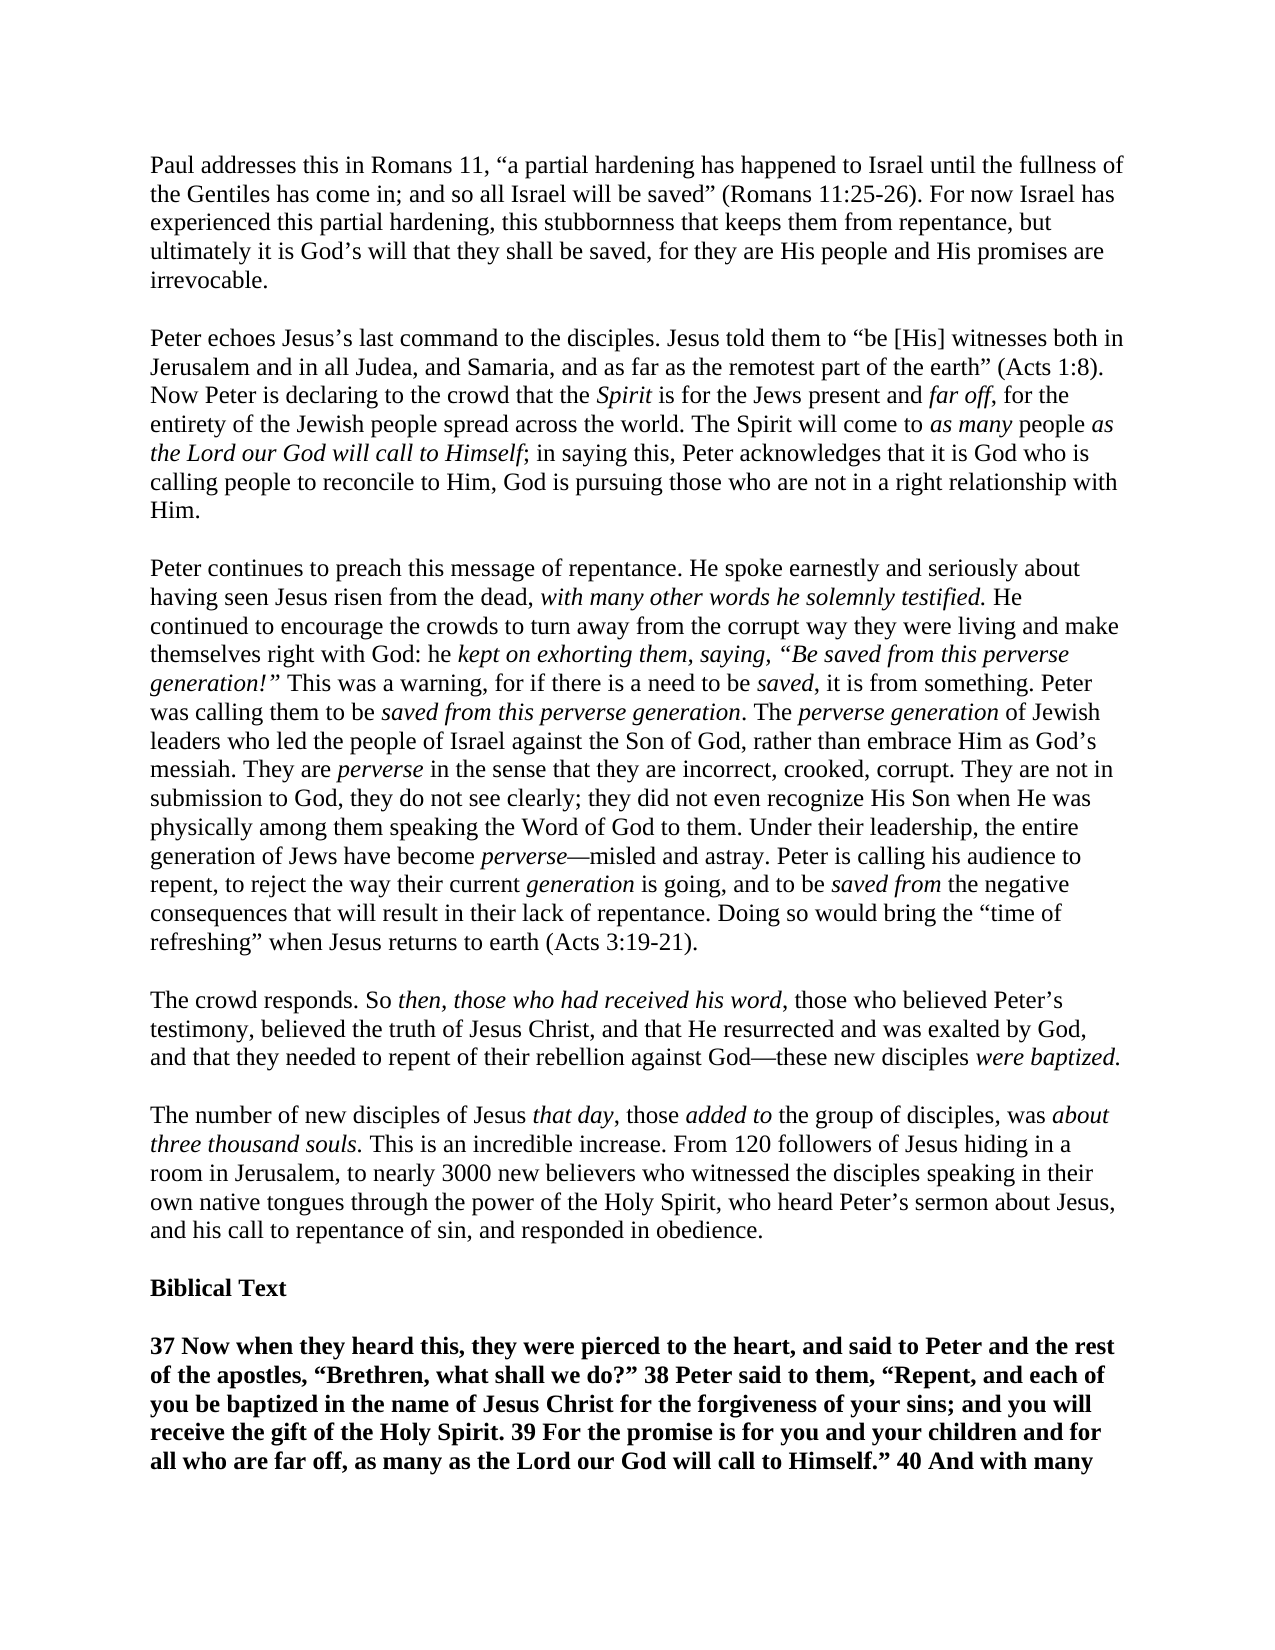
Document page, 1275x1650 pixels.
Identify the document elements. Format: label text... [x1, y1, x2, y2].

text Peter echoes Jesus’s last command to the disciples. Jesus told them to “be [His] witnesses both in Jerusalem and in all Judea, and Samaria, and as far as the remotest part of the earth” (Acts 1:8). Now Peter is declaring to the crowd that the Spirit is for the Jews present and far off, for the entirety of the Jewish people spread across the world. The Spirit will come to as many people as the Lord our God will call to Himself; in saying this, Peter acknowledges that it is God who is calling people to reconcile to Him, God is pursuing those who are not in a right relationship with Him. [150, 323, 1125, 524]
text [150, 150, 1125, 294]
text The crowd responds. So then, those who had received his word, those who believed Peter’s testimony, believed the truth of Jesus Christ, and that He resurrected and was exalted by God, and that they needed to repent of their rebellion against God—these new disciples were baptized. [150, 985, 1125, 1071]
text The number of new disciples of Jesus that day, those added to the group of disciples, was about three thousand souls. This is an incredible increase. From 120 followers of Jesus hiding in a room in Jerusalem, to nearly 3000 new believers who witnessed the disciples speaking in their own native tongues through the power of the Holy Spirit, who heard Peter’s sermon about Jesus, and his call to repentance of sin, and responded in obedience. [150, 1100, 1125, 1244]
text Biblical Text [150, 1273, 1125, 1302]
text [150, 1331, 1125, 1475]
text Peter continues to preach this message of repentance. He spoke earnestly and seriously about having seen Jesus risen from the dead, with many other words he solemnly testified. He continued to encourage the crowds to turn away from the corrupt way they were living and make themselves right with God: he kept on exhorting them, saying, “Be saved from this perverse generation!” This was a warning, for if there is a need to be saved, it is from something. Peter was calling them to be saved from this perverse generation. The perverse generation of Jewish leaders who led the people of Israel against the Son of God, rather than embrace Him as God’s messiah. They are perverse in the sense that they are incorrect, crooked, corrupt. They are not in submission to God, they do not see clearly; they did not even recognize His Son when He was physically among them speaking the Word of God to them. Under their leadership, the entire generation of Jews have become perverse—misled and astray. Peter is calling his audience to repent, to reject the way their current generation is going, and to be saved from the negative consequences that will result in their lack of repentance. Doing so would bring the “time of refreshing” when Jesus returns to earth (Acts 3:19-21). [150, 553, 1125, 956]
